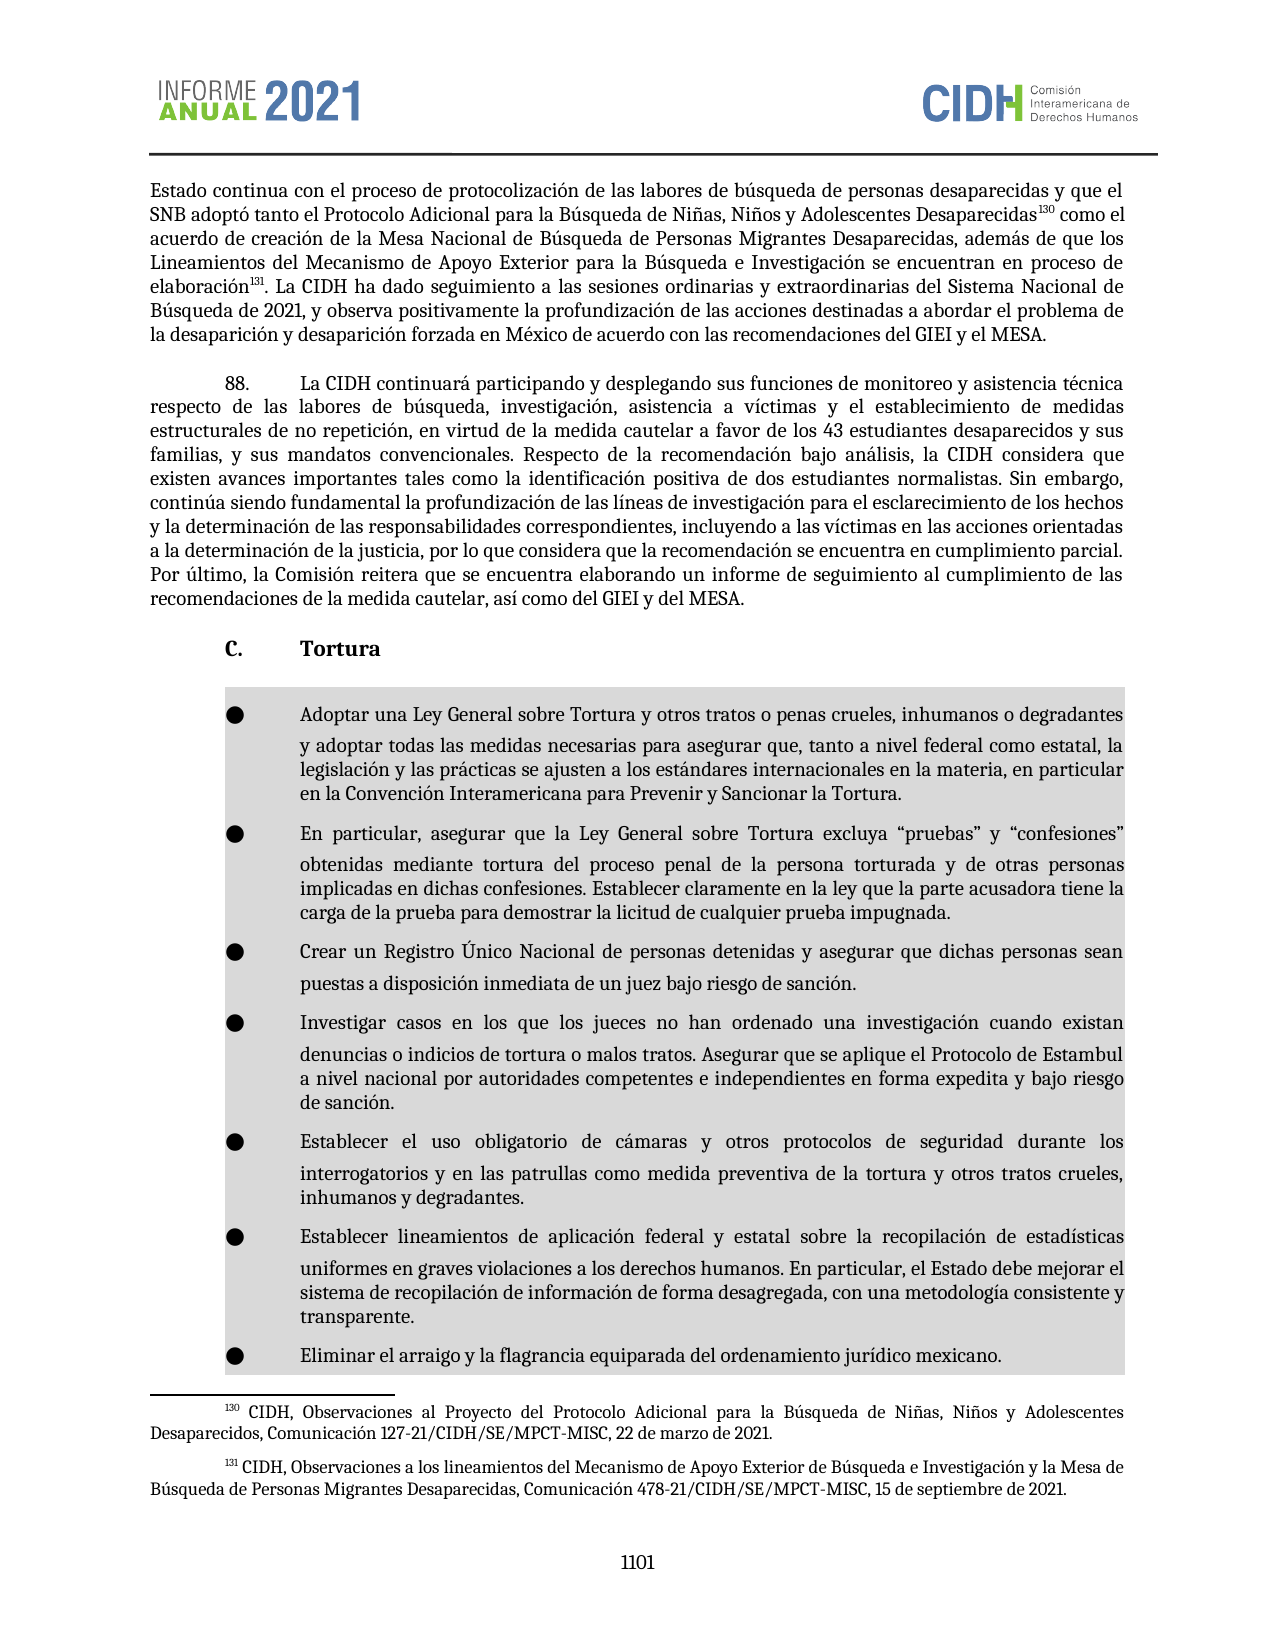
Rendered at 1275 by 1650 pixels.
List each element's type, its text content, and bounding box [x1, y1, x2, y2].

list Establecer lineamientos de aplicación federal y estatal sobre la recopilación de estadísticas uniformes en graves violaciones a los derechos humanos. En particular, el Estado debe mejorar el sistema de recopilación de información de forma desagregada, con una metodología consistente y transparente. [225, 1209, 1125, 1328]
picture [150, 75, 368, 126]
list En particular, asegurar que la Ley General sobre Tortura excluya “pruebas” y “confesiones” obtenidas mediante tortura del proceso penal de la persona torturada y de otras personas implicadas en dichas confesiones. Establecer claramente en la ley que la parte acusadora tiene la carga de la prueba para demostrar la licitud de cualquier prueba impugnada. [225, 806, 1125, 925]
list Investigar casos en los que los jueces no han ordenado una investigación cuando existan denuncias o indicios de tortura o malos tratos. Asegurar que se aplique el Protocolo de Estambul a nivel nacional por autoridades competentes e independientes en forma expedita y bajo riesgo de sanción. [225, 996, 1125, 1114]
list Eliminar el arraigo y la flagrancia equiparada del ordenamiento jurídico mexicano. [225, 1328, 1125, 1375]
list Establecer el uso obligatorio de cámaras y otros protocolos de seguridad durante los interrogatorios y en las patrullas como medida preventiva de la tortura y otros tratos crueles, inhumanos y degradantes. [225, 1114, 1125, 1209]
list Crear un Registro Único Nacional de personas detenidas y asegurar que dichas personas sean puestas a disposición inmediata de un juez bajo riesgo de sanción. [225, 925, 1125, 996]
picture [914, 74, 1158, 132]
list La CIDH continuará participando y desplegando sus funciones de monitoreo y asistencia técnica respecto de las labores de búsqueda, investigación, asistencia a víctimas y el establecimiento de medidas estructurales de no repetición, en virtud de la medida cautelar a favor de los 43 estudiantes desaparecidos y sus familias, y sus mandatos convencionales. Respecto de la recomendación bajo análisis, la CIDH considera que existen avances importantes tales como la identificación positiva de dos estudiantes normalistas. Sin embargo, continúa siendo fundamental la profundización de las líneas de investigación para el esclarecimiento de los hechos y la determinación de las responsabilidades correspondientes, incluyendo a las víctimas en las acciones orientadas a la determinación de la justicia, por lo que considera que la recomendación se encuentra en cumplimiento parcial. Por último, la Comisión reitera que se encuentra elaborando un informe de seguimiento al cumplimiento de las recomendaciones de la medida cautelar, así como del GIEI y del MESA. [150, 371, 1125, 611]
subtitle Tortura [225, 636, 1125, 662]
list Adoptar una Ley General sobre Tortura y otros tratos o penas crueles, inhumanos o degradantes y adoptar todas las medidas necesarias para asegurar que, tanto a nivel federal como estatal, la legislación y las prácticas se ajusten a los estándares internacionales en la materia, en particular en la Convención Interamericana para Prevenir y Sancionar la Tortura. [225, 687, 1125, 806]
list Respecto de las medidas estructurales para evitar la repetición de los hechos de Ayotzinapa, la CIDH observa positivamente que la labor del Comité de Seguimiento del MEIF ha sido efectiva y que el Grupo Coordinador fue contratado, aunado a que se encuentra ya en funciones. Asimismo, la Comisión destaca que el Estado continua con el proceso de protocolización de las labores de búsqueda de personas desaparecidas y que el SNB adoptó tanto el Protocolo Adicional para la Búsqueda de Niñas, Niños y Adolescentes Desaparecidas como el acuerdo de creación de la Mesa Nacional de Búsqueda de Personas Migrantes Desaparecidas, además de que los Lineamientos del Mecanismo de Apoyo Exterior para la Búsqueda e Investigación se encuentran en proceso de elaboración. La CIDH ha dado seguimiento a las sesiones ordinarias y extraordinarias del Sistema Nacional de Búsqueda de 2021, y observa positivamente la profundización de las acciones destinadas a abordar el problema de la desaparición y desaparición forzada en México de acuerdo con las recomendaciones del GIEI y el MESA. [150, 178, 1125, 346]
